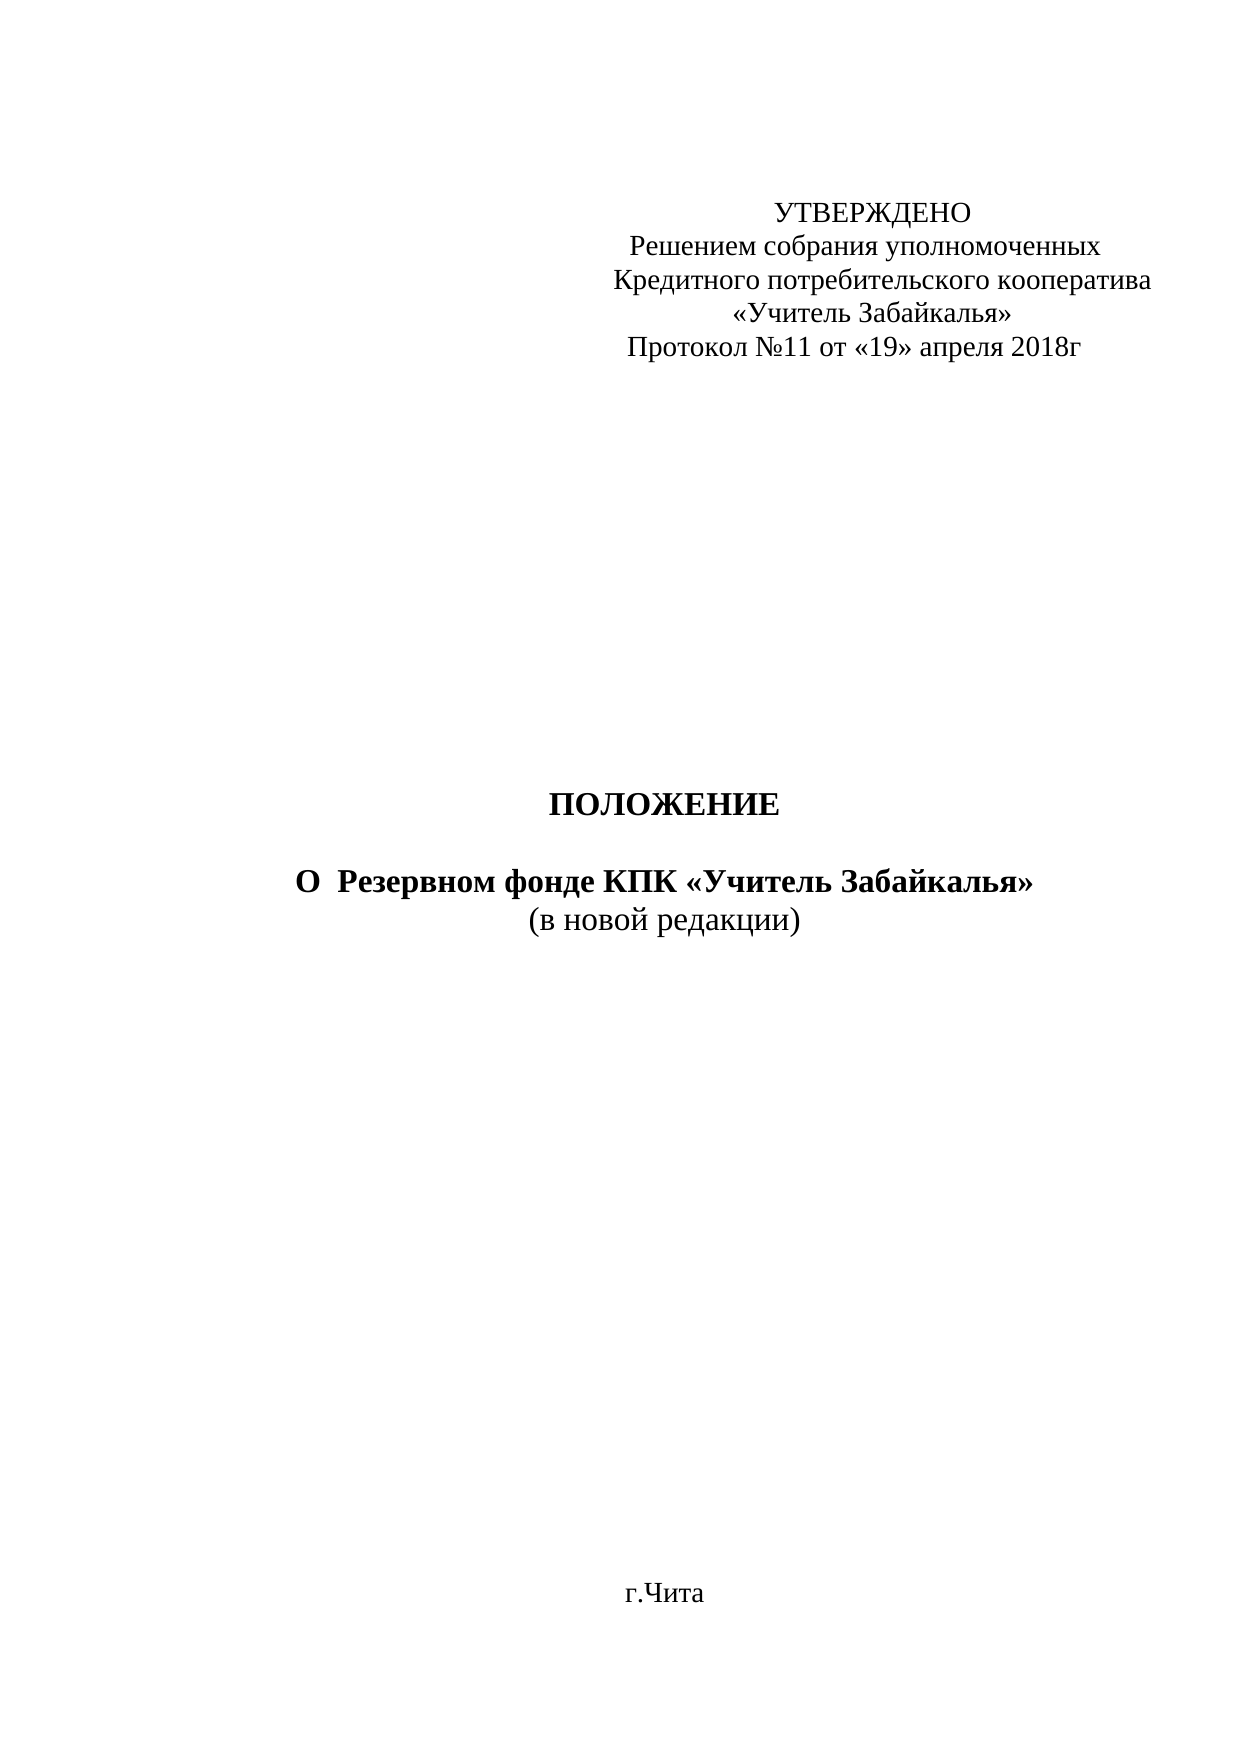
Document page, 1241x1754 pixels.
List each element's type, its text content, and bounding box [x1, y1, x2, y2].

text О Резервном фонде КПК «Учитель Забайкалья» [177, 861, 1152, 899]
text (в новой редакции) [177, 899, 1152, 937]
text «Учитель Забайкалья» [177, 295, 1152, 329]
text ПОЛОЖЕНИЕ [177, 784, 1152, 822]
text Кредитного потребительского кооператива [177, 262, 1152, 295]
text Решением собрания уполномоченных [177, 228, 1152, 262]
text УТВЕРЖДЕНО [177, 195, 1152, 228]
text Протокол №11 от «19» апреля 2018г [177, 329, 1152, 362]
text г.Чита [177, 1575, 1152, 1608]
